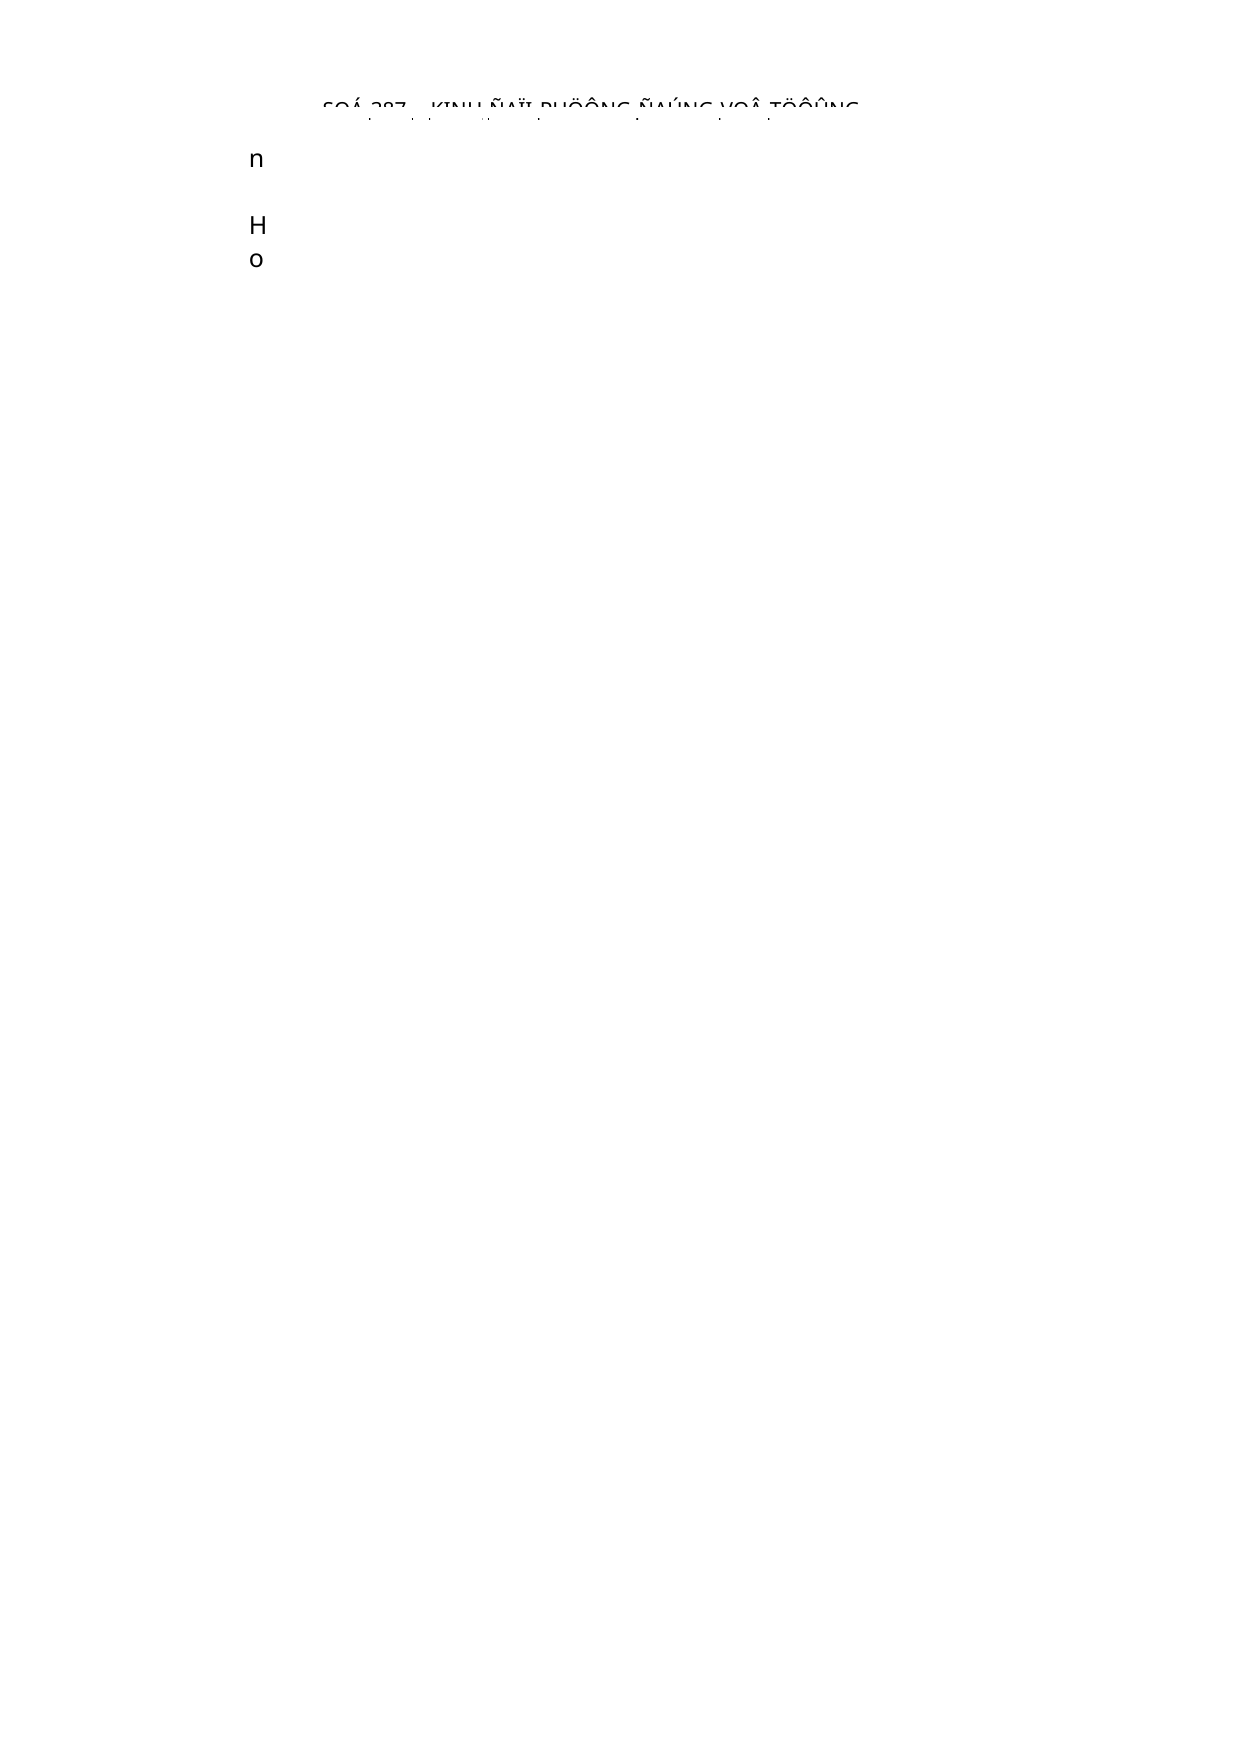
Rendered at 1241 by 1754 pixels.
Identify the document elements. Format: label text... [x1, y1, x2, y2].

text n h a â n [248, 106, 261, 174]
text o [248, 241, 1065, 274]
text H [248, 209, 1065, 241]
